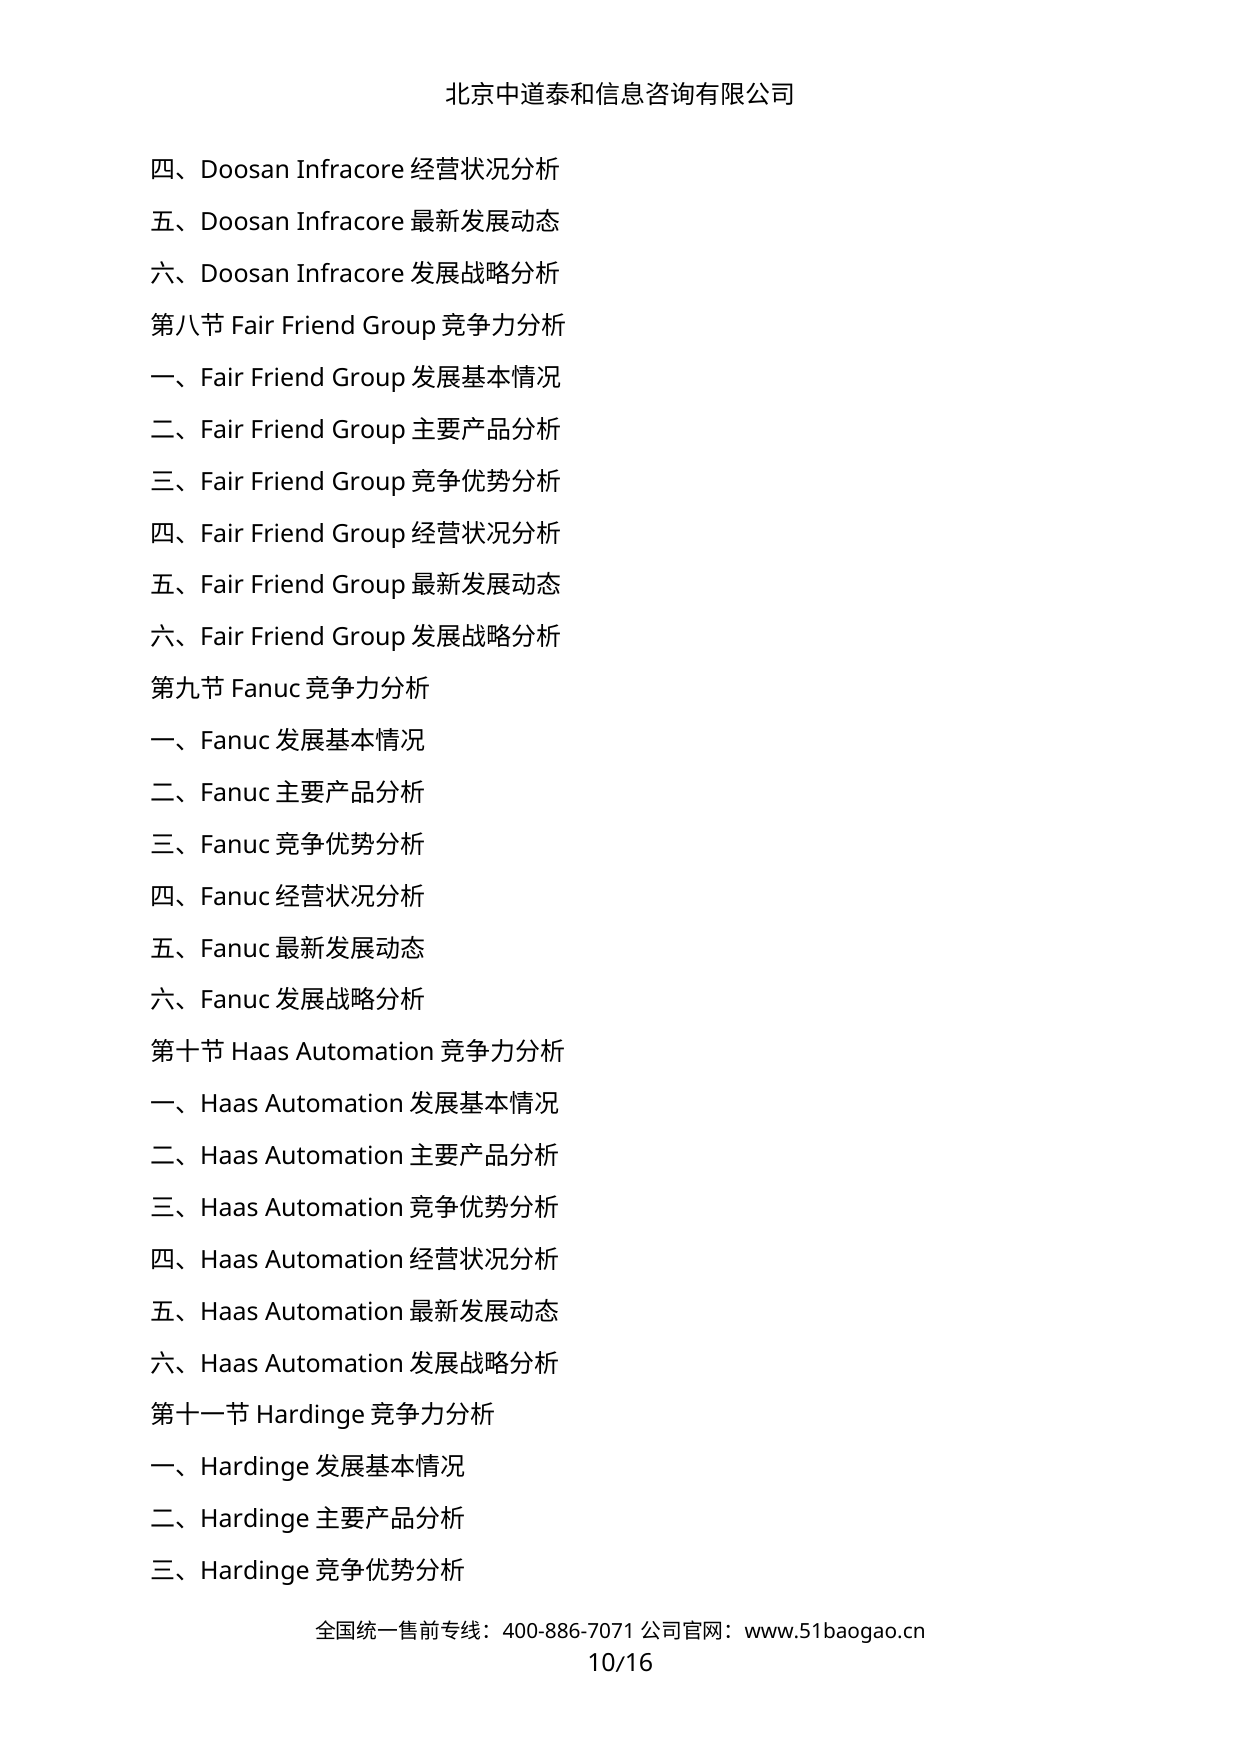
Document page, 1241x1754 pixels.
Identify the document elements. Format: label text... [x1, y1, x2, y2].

text 二、Haas Automation主要产品分析 [150, 1136, 1090, 1172]
text 六、Doosan Infracore发展战略分析 [150, 254, 1090, 290]
text 三、Fanuc竞争优势分析 [150, 824, 1090, 861]
text 四、Haas Automation经营状况分析 [150, 1239, 1090, 1276]
text 四、Doosan Infracore经营状况分析 [150, 150, 1090, 186]
text 一、Haas Automation发展基本情况 [150, 1084, 1090, 1120]
text 六、Fanuc发展战略分析 [150, 980, 1090, 1016]
text 第八节 Fair Friend Group竞争力分析 [150, 306, 1090, 342]
text 一、Hardinge发展基本情况 [150, 1447, 1090, 1483]
text 二、Fair Friend Group主要产品分析 [150, 409, 1090, 446]
text 四、Fair Friend Group经营状况分析 [150, 513, 1090, 549]
text 四、Fanuc经营状况分析 [150, 876, 1090, 912]
text 三、Hardinge竞争优势分析 [150, 1551, 1090, 1587]
text 五、Fanuc最新发展动态 [150, 928, 1090, 964]
text 第十节 Haas Automation竞争力分析 [150, 1032, 1090, 1068]
text 第九节 Fanuc竞争力分析 [150, 669, 1090, 705]
text 三、Fair Friend Group竞争优势分析 [150, 461, 1090, 497]
text 六、Haas Automation发展战略分析 [150, 1343, 1090, 1379]
text 五、Doosan Infracore最新发展动态 [150, 202, 1090, 238]
text 第十一节 Hardinge竞争力分析 [150, 1395, 1090, 1431]
text 一、Fanuc发展基本情况 [150, 721, 1090, 757]
text 六、Fair Friend Group发展战略分析 [150, 617, 1090, 653]
text 二、Hardinge主要产品分析 [150, 1499, 1090, 1535]
text 五、Fair Friend Group最新发展动态 [150, 565, 1090, 601]
text 一、Fair Friend Group发展基本情况 [150, 357, 1090, 394]
text 三、Haas Automation竞争优势分析 [150, 1187, 1090, 1224]
text 五、Haas Automation最新发展动态 [150, 1291, 1090, 1327]
text 二、Fanuc主要产品分析 [150, 772, 1090, 809]
